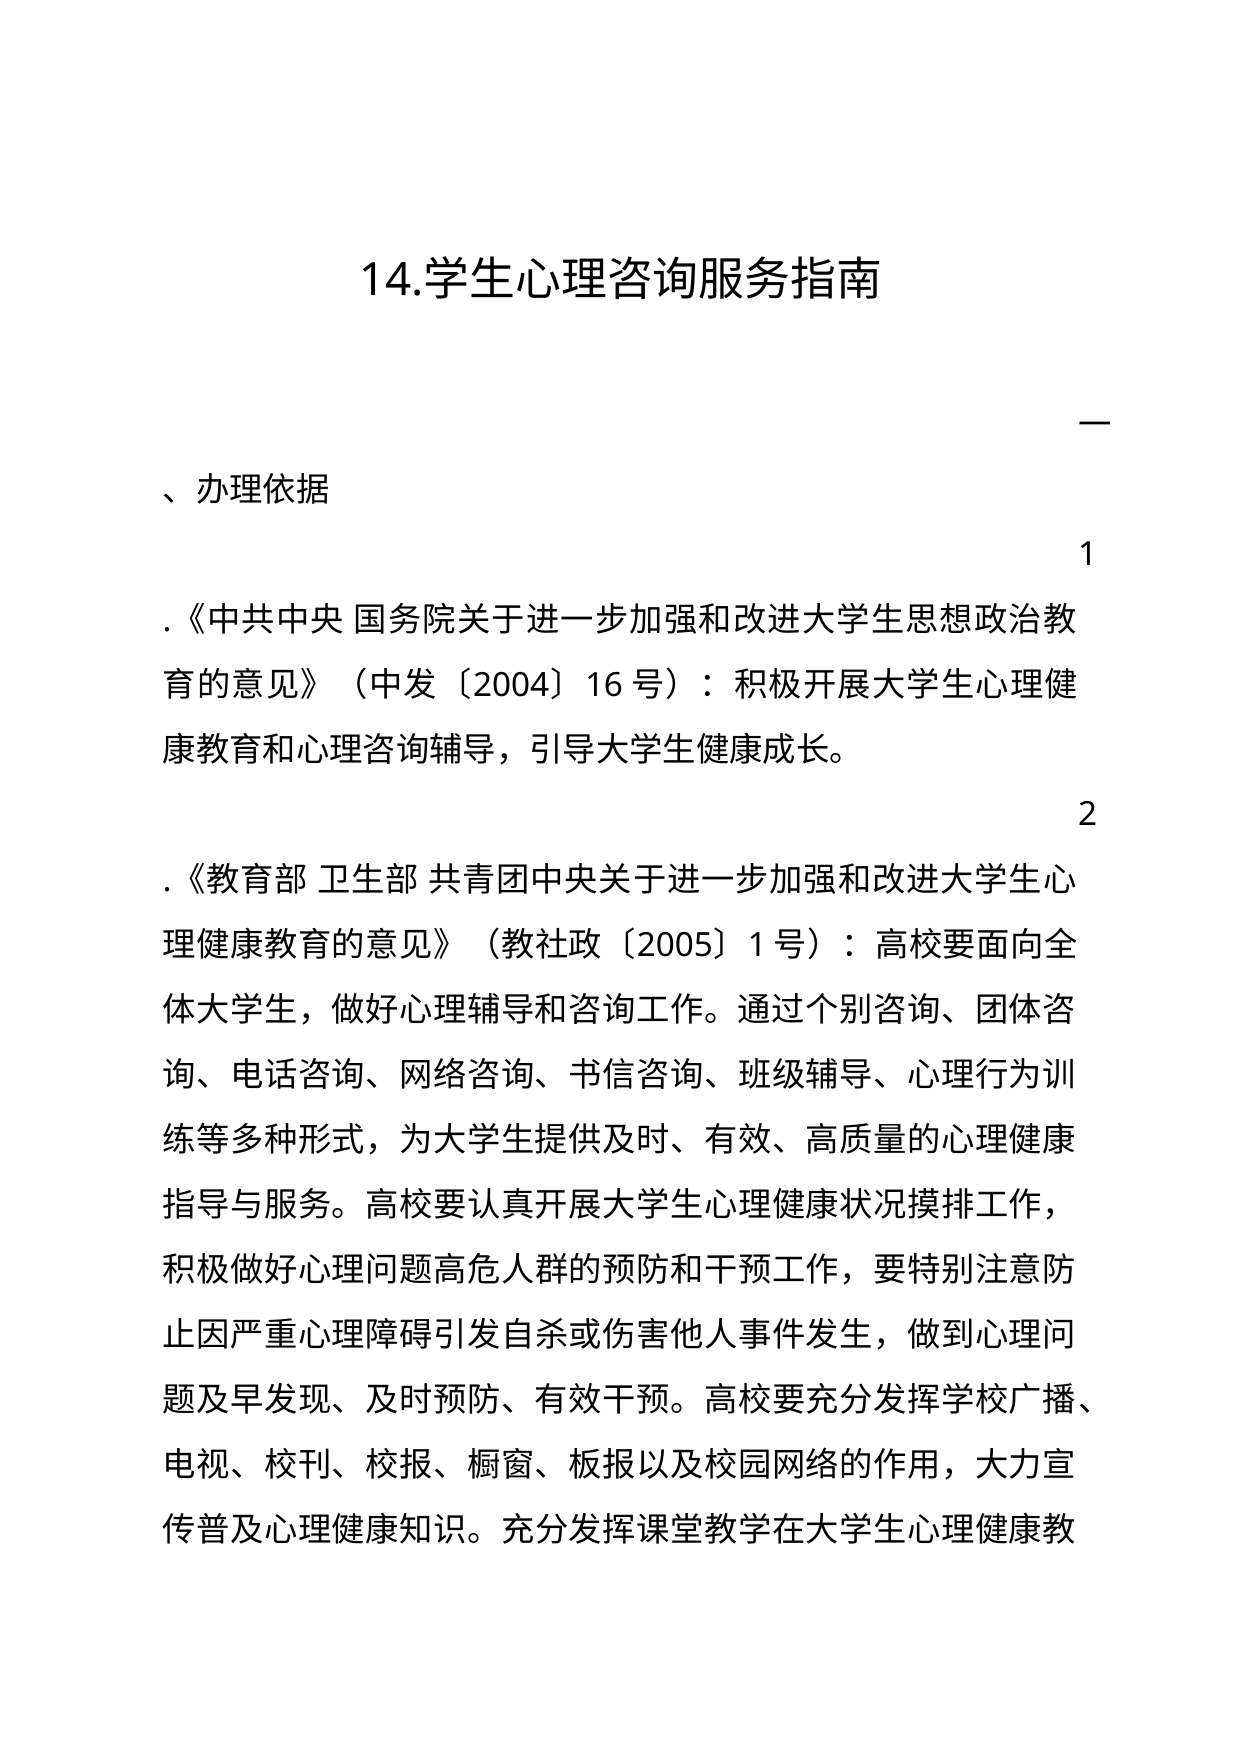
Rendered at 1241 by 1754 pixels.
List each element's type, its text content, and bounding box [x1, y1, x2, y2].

text 一、办理依据 [162, 389, 1078, 519]
text 1.《中共中央 国务院关于进一步加强和改进大学生思想政治教育的意见》（中发〔2004〕16号）：积极开展大学生心理健康教育和心理咨询辅导，引导大学生健康成长。 [162, 519, 1078, 779]
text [162, 779, 1078, 1559]
text 14.学生心理咨询服务指南 [162, 227, 1078, 324]
